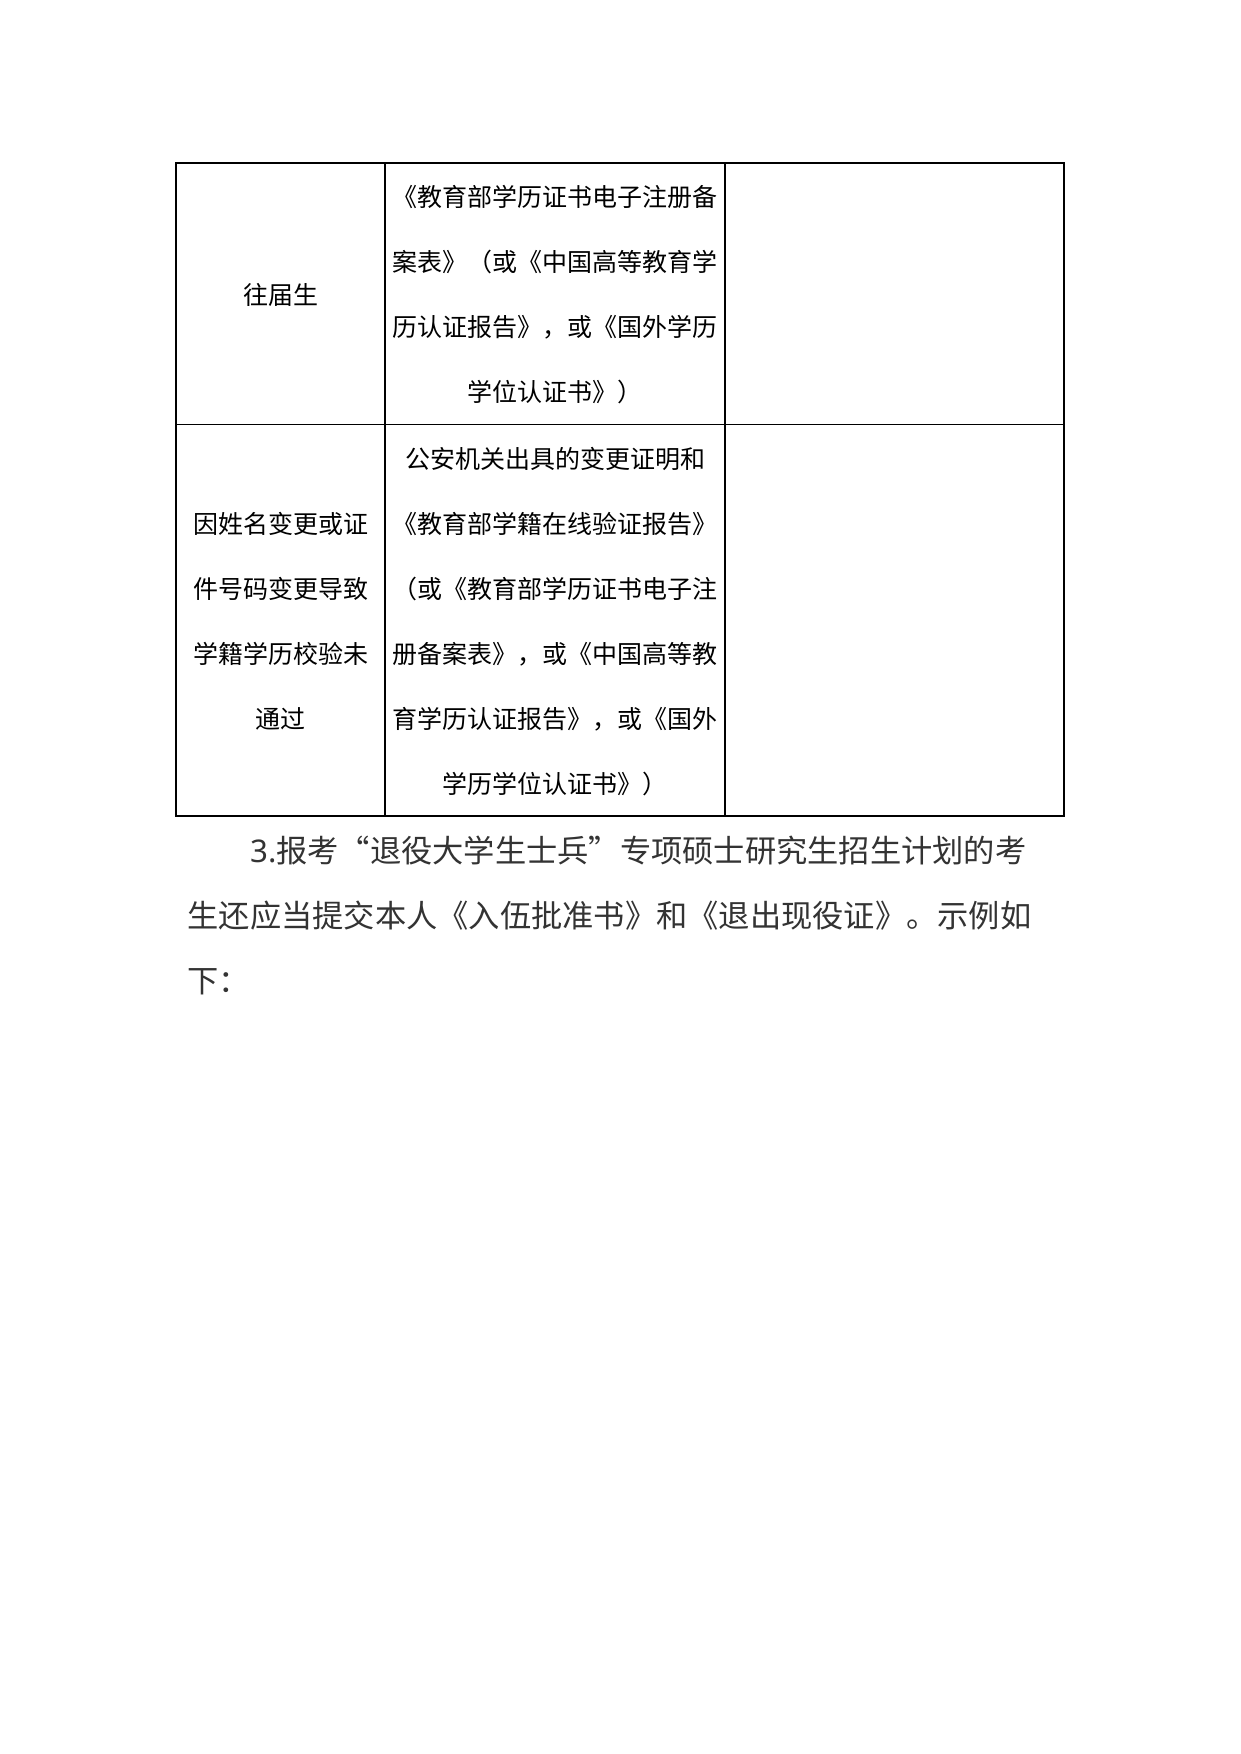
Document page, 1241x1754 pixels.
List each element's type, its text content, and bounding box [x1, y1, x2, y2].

table_cell 因姓名变更或证件号码变更导致学籍学历校验未通过 [177, 425, 384, 815]
text 3.报考“退役大学生士兵”专项硕士研究生招生计划的考生还应当提交本人《入伍批准书》和《退出现役证》。示例如下： [187, 817, 1053, 1012]
table_cell [726, 425, 1063, 815]
table_cell [726, 164, 1063, 423]
table_cell 往届生 [177, 164, 384, 423]
table_cell 《教育部学历证书电子注册备案表》（或《中国高等教育学历认证报告》，或《国外学历学位认证书》） [386, 164, 724, 423]
table_cell 公安机关出具的变更证明和《教育部学籍在线验证报告》（或《教育部学历证书电子注册备案表》，或《中国高等教育学历认证报告》，或《国外学历学位认证书》） [386, 425, 724, 815]
